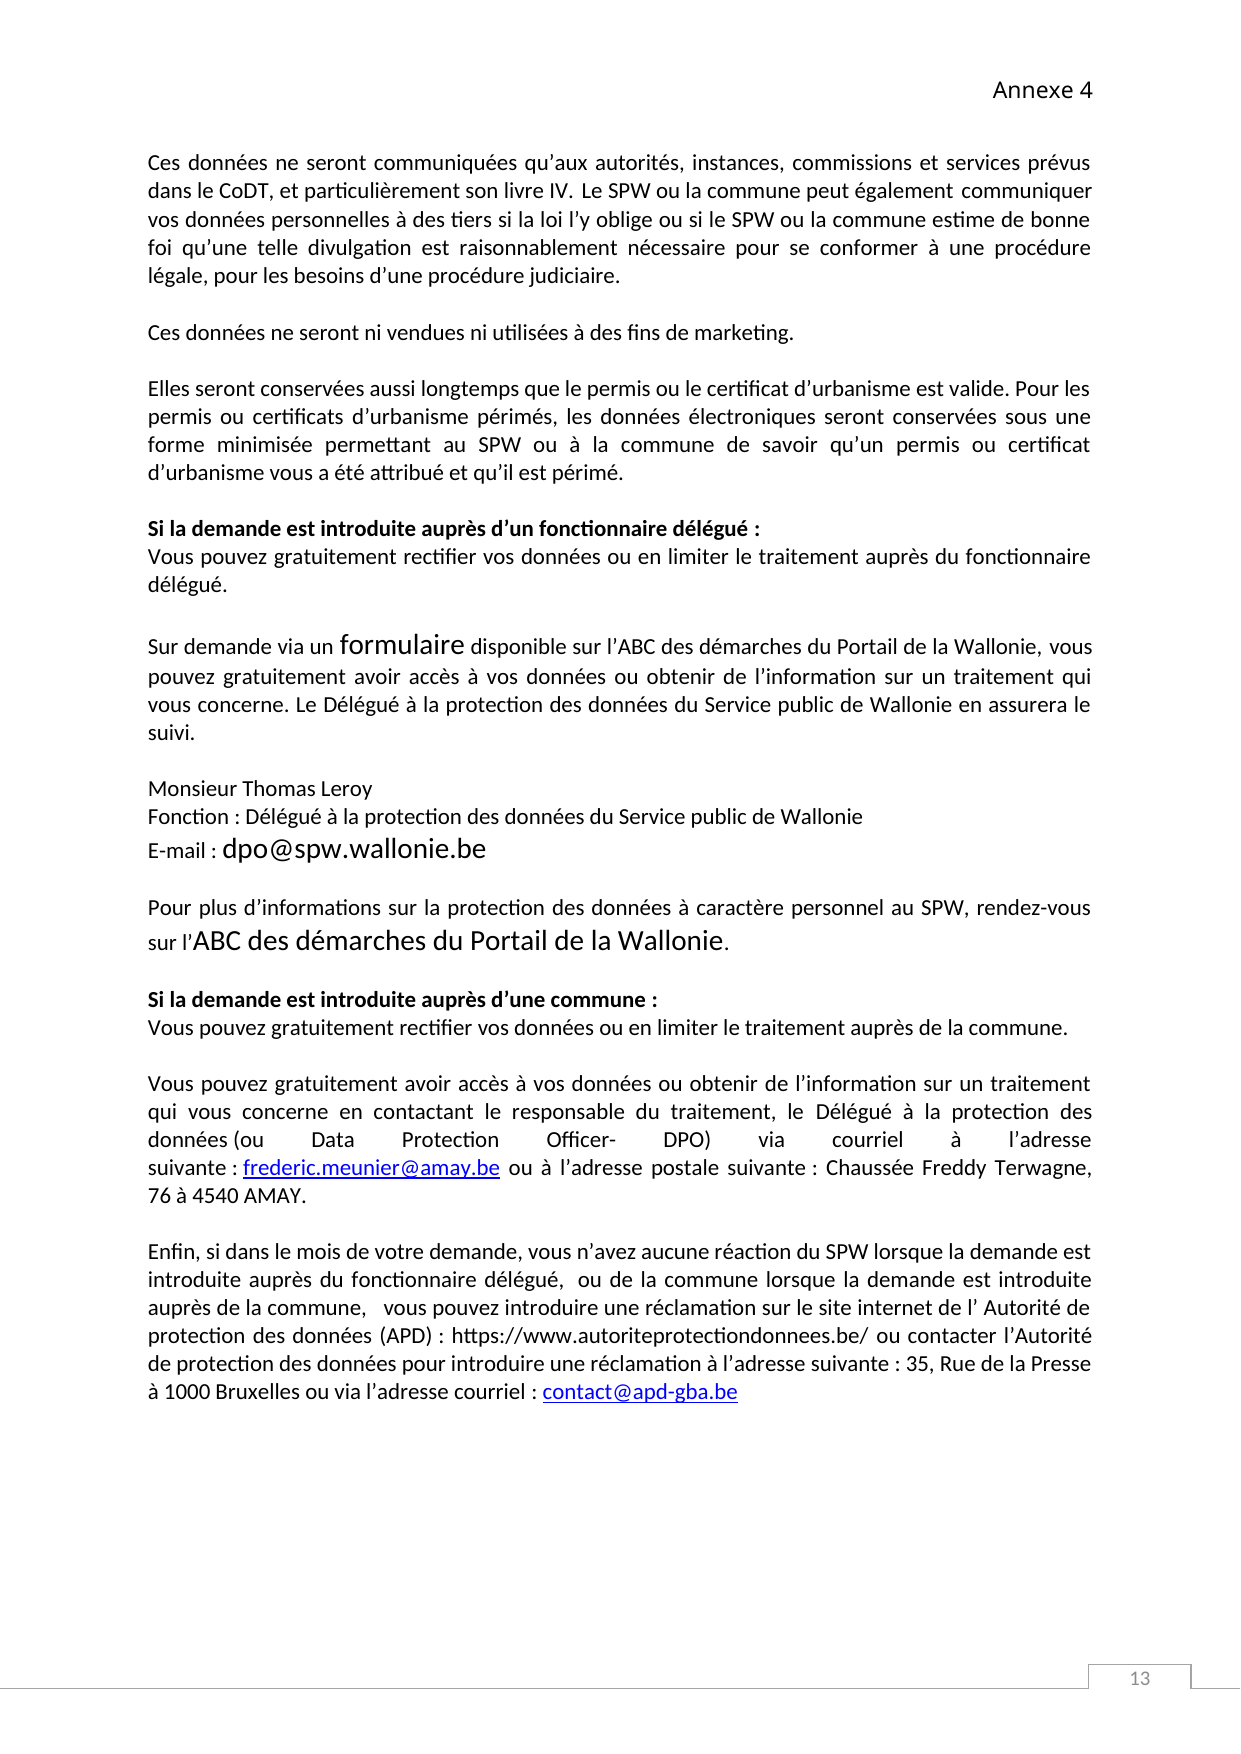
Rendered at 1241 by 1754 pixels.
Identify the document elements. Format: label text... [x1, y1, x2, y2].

text Ces données ne seront communiquées qu’aux autorités, instances, commissions et services prévus dans le CoDT, et particulièrement son livre IV. Le SPW ou la commune peut également communiquer vos données personnelles à des tiers si la loi l’y oblige ou si le SPW ou la commune estime de bonne foi qu’une telle divulgation est raisonnablement nécessaire pour se conformer à une procédure légale, pour les besoins d’une procédure judiciaire. [148, 148, 1093, 289]
text Vous pouvez gratuitement rectifier vos données ou en limiter le traitement auprès de la commune. [148, 1013, 1093, 1041]
text Si la demande est introduite auprès d’une commune : [148, 985, 1093, 1013]
text Ces données ne seront ni vendues ni utilisées à des fins de marketing. [148, 318, 1093, 346]
text Pour plus d’informations sur la protection des données à caractère personnel au SPW, rendez-vous sur l’ABC des démarches du Portail de la Wallonie. [148, 893, 1093, 957]
text Enfin, si dans le mois de votre demande, vous n’avez aucune réaction du SPW lorsque la demande est introduite auprès du fonctionnaire délégué, ou de la commune lorsque la demande est introduite auprès de la commune, vous pouvez introduire une réclamation sur le site internet de l’ Autorité de protection des données (APD) : https://www.autoriteprotectiondonnees.be/ ou contacter l’Autorité de protection des données pour introduire une réclamation à l’adresse suivante : 35, Rue de la Presse à 1000 Bruxelles ou via l’adresse courriel : contact@apd-gba.be [148, 1237, 1093, 1406]
text Elles seront conservées aussi longtemps que le permis ou le certificat d’urbanisme est valide. Pour les permis ou certificats d’urbanisme périmés, les données électroniques seront conservées sous une forme minimisée permettant au SPW ou à la commune de savoir qu’un permis ou certificat d’urbanisme vous a été attribué et qu’il est périmé. [148, 374, 1093, 486]
text Vous pouvez gratuitement rectifier vos données ou en limiter le traitement auprès du fonctionnaire délégué. [148, 542, 1093, 598]
text Monsieur Thomas Leroy Fonction : Délégué à la protection des données du Service public de Wallonie E-mail : dpo@spw.wallonie.be [148, 774, 1093, 866]
text Vous pouvez gratuitement avoir accès à vos données ou obtenir de l’information sur un traitement qui vous concerne en contactant le responsable du traitement, le Délégué à la protection des données (ou Data Protection Officer- DPO) via courriel à l’adresse suivante : frederic.meunier@amay.be ou à l’adresse postale suivante : Chaussée Freddy Terwagne, 76 à 4540 AMAY. [148, 1069, 1093, 1209]
text Sur demande via un formulaire disponible sur l’ABC des démarches du Portail de la Wallonie, vous pouvez gratuitement avoir accès à vos données ou obtenir de l’information sur un traitement qui vous concerne. Le Délégué à la protection des données du Service public de Wallonie en assurera le suivi. [148, 626, 1093, 746]
text Si la demande est introduite auprès d’un fonctionnaire délégué : [148, 514, 1093, 542]
